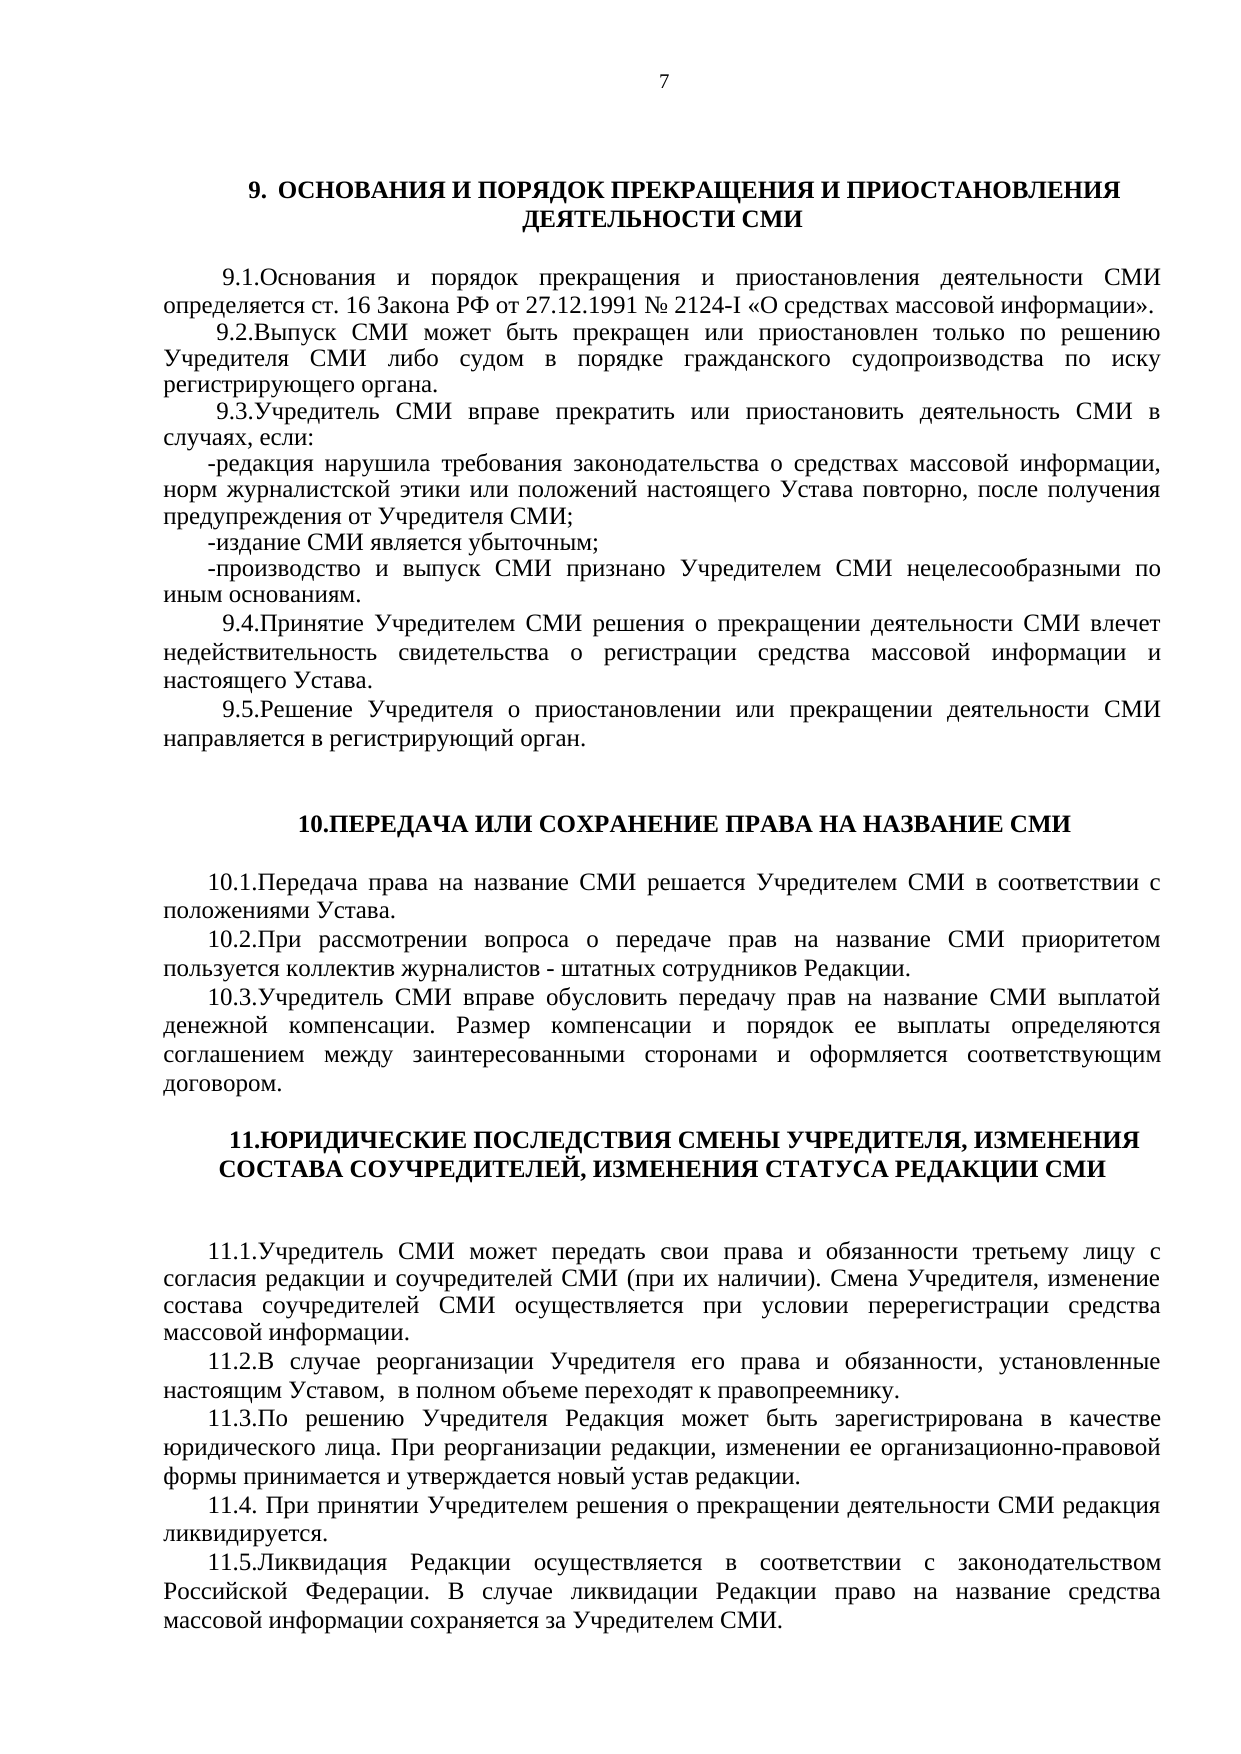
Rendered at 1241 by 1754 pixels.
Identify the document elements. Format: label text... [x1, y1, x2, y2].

text 11.3.По решению Учредителя Редакция может быть зарегистрирована в качестве юридического лица. При реорганизации редакции, изменении ее организационно-правовой формы принимается и утверждается новый устав редакции. [163, 1403, 1162, 1490]
text 11.1.Учредитель СМИ может передать свои права и обязанности третьему лицу с согласия редакции и соучредителей СМИ (при их наличии). Смена Учредителя, изменение состава соучредителей СМИ осуществляется при условии перерегистрации средства массовой информации. [163, 1238, 1162, 1346]
text 10.1.Передача права на название СМИ решается Учредителем СМИ в соответствии с положениями Устава. [163, 867, 1162, 924]
text 11.ЮРИДИЧЕСКИЕ ПОСЛЕДСТВИЯ СМЕНЫ УЧРЕДИТЕЛЯ, ИЗМЕНЕНИЯ СОСТАВА СОУЧРЕДИТЕЛЕЙ, ИЗМЕНЕНИЯ СТАТУСА РЕДАКЦИИ СМИ [163, 1126, 1162, 1183]
text -производство и выпуск СМИ признано Учредителем СМИ нецелесообразными по иным основаниям. [163, 556, 1162, 608]
text 11.4. При принятии Учредителем решения о прекращении деятельности СМИ редакция ликвидируется. [163, 1490, 1162, 1547]
text 11.5.Ликвидация Редакции осуществляется в соответствии с законодательством Российской Федерации. В случае ликвидации Редакции право на название средства массовой информации сохраняется за Учредителем СМИ. [163, 1547, 1162, 1633]
text 10.2.При рассмотрении вопроса о передаче прав на название СМИ приоритетом пользуется коллектив журналистов - штатных сотрудников Редакции. [163, 924, 1162, 982]
text 9.4.Принятие Учредителем СМИ решения о прекращении деятельности СМИ влечет недействительность свидетельства о регистрации средства массовой информации и настоящего Устава. [163, 608, 1162, 694]
text 9.5.Решение Учредителя о приостановлении или прекращении деятельности СМИ направляется в регистрирующий орган. [163, 694, 1162, 752]
text 9.3.Учредитель СМИ вправе прекратить или приостановить деятельность СМИ в случаях, если: [163, 398, 1162, 451]
text 9.2.Выпуск СМИ может быть прекращен или приостановлен только по решению Учредителя СМИ либо судом в порядке гражданского судопроизводства по иску регистрирующего органа. [163, 319, 1162, 398]
text 10.ПЕРЕДАЧА ИЛИ СОХРАНЕНИЕ ПРАВА НА НАЗВАНИЕ СМИ [163, 809, 1162, 838]
text -издание СМИ является убыточным; [163, 529, 1162, 556]
text -редакция нарушила требования законодательства о средствах массовой информации, норм журналистской этики или положений настоящего Устава повторно, после получения предупреждения от Учредителя СМИ; [163, 451, 1162, 529]
text 10.3.Учредитель СМИ вправе обусловить передачу прав на название СМИ выплатой денежной компенсации. Размер компенсации и порядок ее выплаты определяются соглашением между заинтересованными сторонами и оформляется соответствующим договором. [163, 982, 1162, 1097]
text 9. ОСНОВАНИЯ И ПОРЯДОК ПРЕКРАЩЕНИЯ И ПРИОСТАНОВЛЕНИЯ ДЕЯТЕЛЬНОСТИ СМИ [163, 176, 1162, 233]
text 9.1.Основания и порядок прекращения и приостановления деятельности СМИ определяется ст. 16 Закона РФ от 27.12.1991 № 2124-I «О средствах массовой информации». [163, 262, 1162, 319]
text 11.2.В случае реорганизации Учредителя его права и обязанности, установленные настоящим Уставом, в полном объеме переходят к правопреемнику. [163, 1346, 1162, 1403]
